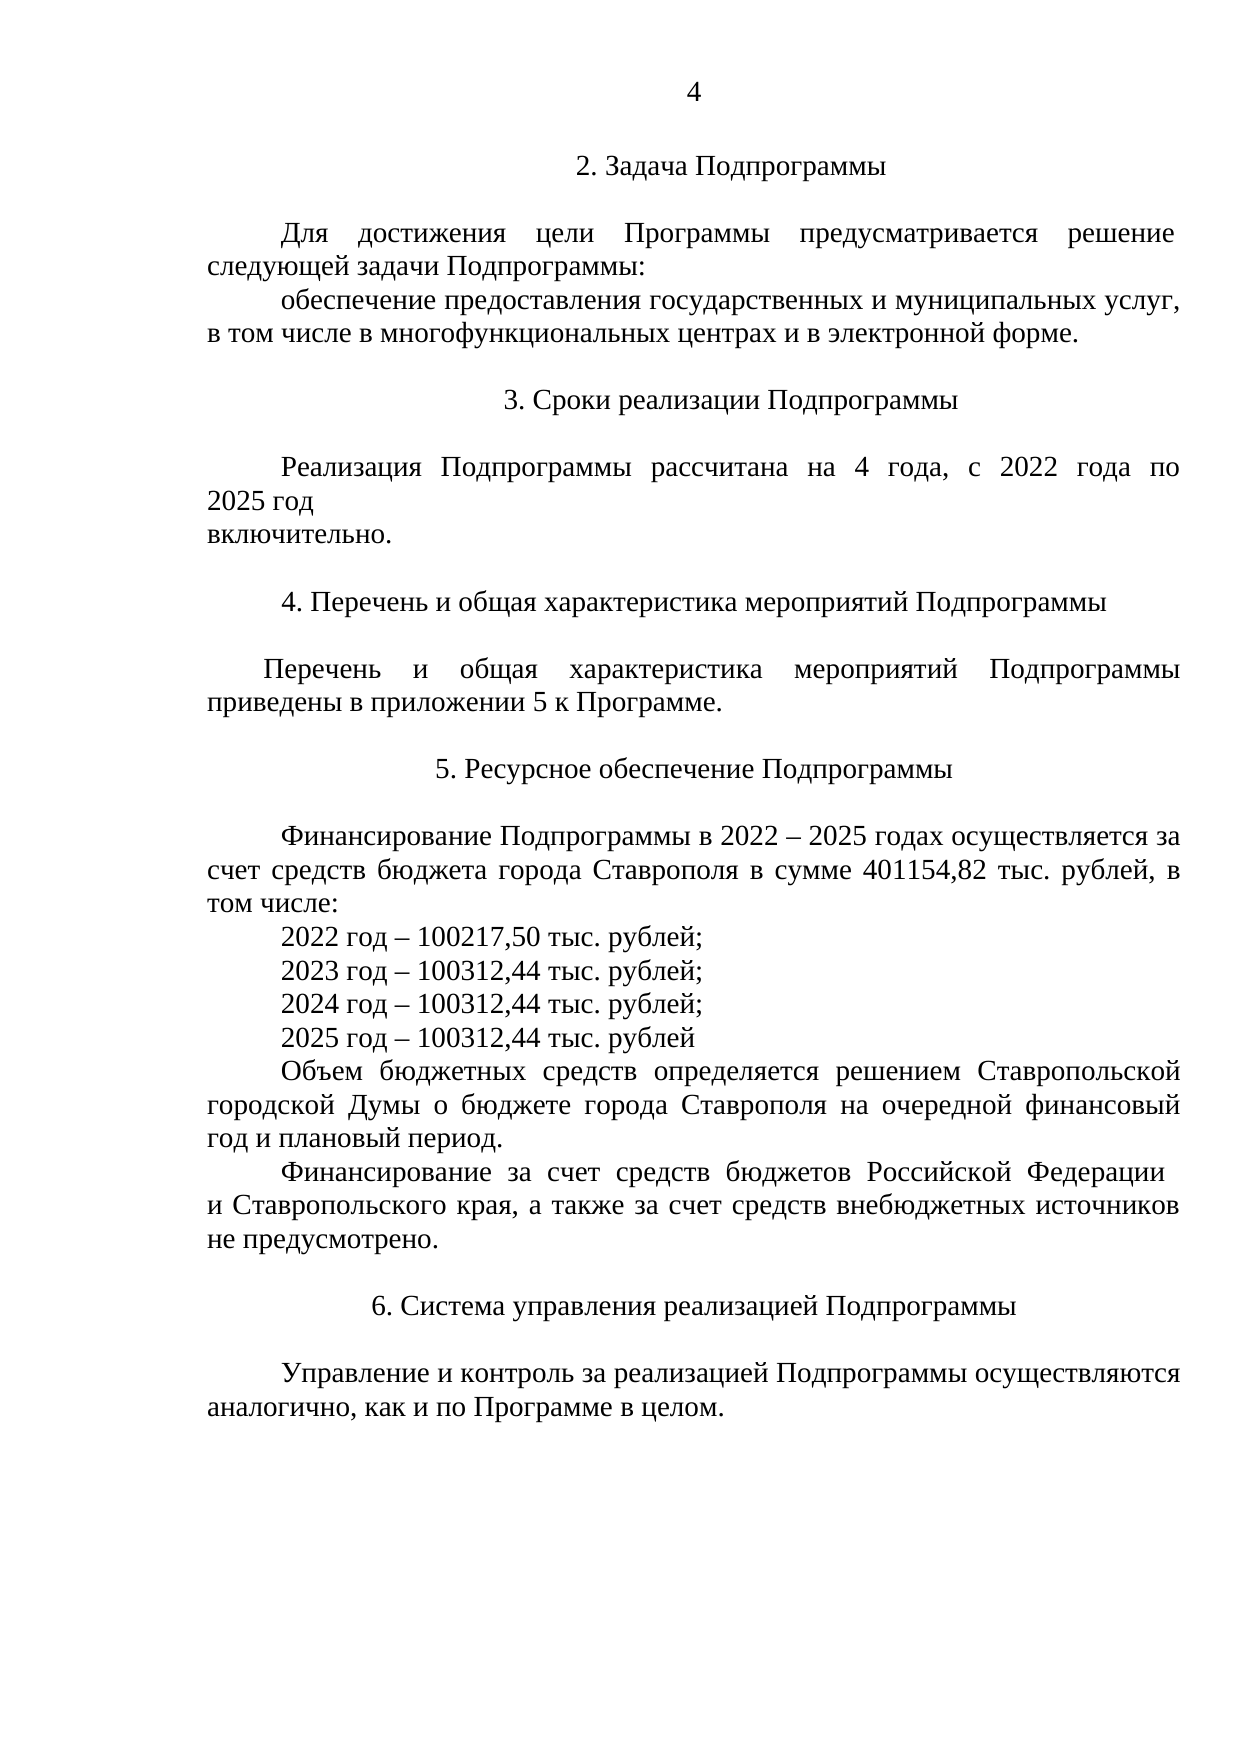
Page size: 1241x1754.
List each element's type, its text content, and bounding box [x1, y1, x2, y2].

list 2022 год – 100217,50 тыс. рублей; [210, 919, 1055, 953]
text 5. Ресурсное обеспечение Подпрограммы [207, 751, 1181, 785]
text Финансирование Подпрограммы в 2022 – 2025 годах осуществляется за счет средств бюджета города Ставрополя в сумме 401154,82 тыс. рублей, в том числе: [207, 818, 1181, 919]
text Объем бюджетных средств определяется решением Ставропольской городской Думы о бюджете города Ставрополя на очередной финансовый год и плановый период. [207, 1053, 1181, 1154]
text Перечень и общая характеристика мероприятий Подпрограммы приведены в приложении 5 к Программе. [207, 651, 1181, 718]
text Финансирование за счет средств бюджетов Российской Федерации и Ставропольского края, а также за счет средств внебюджетных источников не предусмотрено. [207, 1154, 1181, 1254]
text 4. Перечень и общая характеристика мероприятий Подпрограммы [207, 584, 1181, 617]
text включительно. [207, 517, 1181, 550]
text Реализация Подпрограммы рассчитана на 4 года, с 2022 года по 2025 год [207, 449, 1181, 517]
text 6. Система управления реализацией Подпрограммы [207, 1288, 1181, 1322]
list 2024 год – 100312,44 тыс. рублей; [210, 986, 1055, 1020]
text 3. Сроки реализации Подпрограммы [207, 382, 1181, 416]
list 2023 год – 100312,44 тыс. рублей; [210, 953, 1055, 986]
text Управление и контроль за реализацией Подпрограммы осуществляются аналогично, как и по Программе в целом. [207, 1355, 1181, 1422]
text 2. Задача Подпрограммы [207, 148, 1181, 181]
text Для достижения цели Программы предусматривается решение следующей задачи Подпрограммы: [207, 215, 1175, 282]
text 2025 год – 100312,44 тыс. рублей [210, 1020, 1181, 1053]
text обеспечение предоставления государственных и муниципальных услуг, в том числе в многофункциональных центрах и в электронной форме. [207, 282, 1181, 349]
